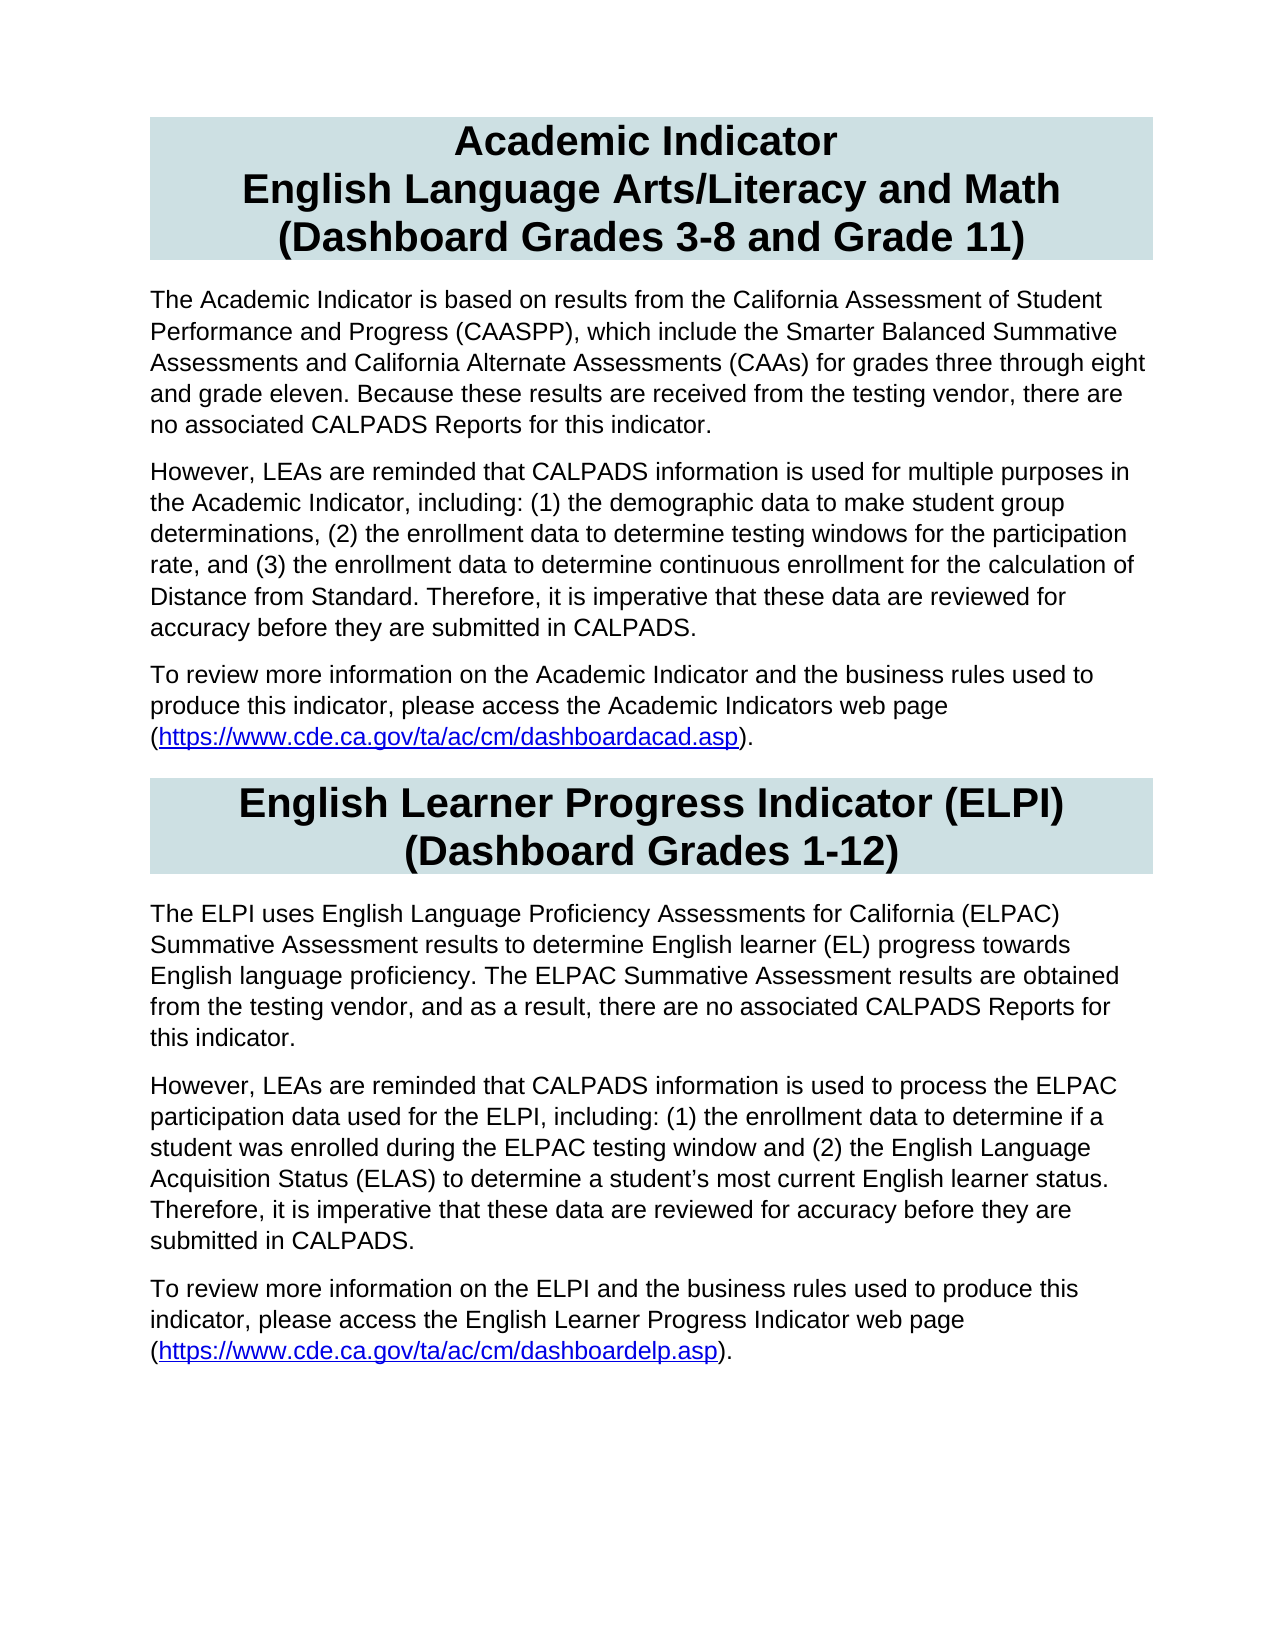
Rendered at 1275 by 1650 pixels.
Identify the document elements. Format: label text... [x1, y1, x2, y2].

text The Academic Indicator is based on results from the California Assessment of Student Performance and Progress (CAASPP), which include the Smarter Balanced Summative Assessments and California Alternate Assessments (CAAs) for grades three through eight and grade eleven. Because these results are received from the testing vendor, there are no associated CALPADS Reports for this indicator. [150, 285, 1153, 438]
text However, LEAs are reminded that CALPADS information is used for multiple purposes in the Academic Indicator, including: (1) the demographic data to make student group determinations, (2) the enrollment data to determine testing windows for the participation rate, and (3) the enrollment data to determine continuous enrollment for the calculation of Distance from Standard. Therefore, it is imperative that these data are reviewed for accuracy before they are submitted in CALPADS. [150, 457, 1153, 641]
text To review more information on the Academic Indicator and the business rules used to produce this indicator, please access the Academic Indicators web page (https://www.cde.ca.gov/ta/ac/cm/dashboardacad.asp). [150, 660, 1153, 751]
text To review more information on the ELPI and the business rules used to produce this indicator, please access the English Learner Progress Indicator web page (https://www.cde.ca.gov/ta/ac/cm/dashboardelp.asp). [150, 1274, 1153, 1365]
subtitle English Learner Progress Indicator (ELPI) (Dashboard Grades 1-12) [150, 778, 1153, 874]
subtitle Academic Indicator English Language Arts/Literacy and Math (Dashboard Grades 3-8 and Grade 11) [150, 117, 1153, 260]
text However, LEAs are reminded that CALPADS information is used to process the ELPAC participation data used for the ELPI, including: (1) the enrollment data to determine if a student was enrolled during the ELPAC testing window and (2) the English Language Acquisition Status (ELAS) to determine a student’s most current English learner status. Therefore, it is imperative that these data are reviewed for accuracy before they are submitted in CALPADS. [150, 1071, 1153, 1255]
text The ELPI uses English Language Proficiency Assessments for California (ELPAC) Summative Assessment results to determine English learner (EL) progress towards English language proficiency. The ELPAC Summative Assessment results are obtained from the testing vendor, and as a result, there are no associated CALPADS Reports for this indicator. [150, 899, 1153, 1052]
